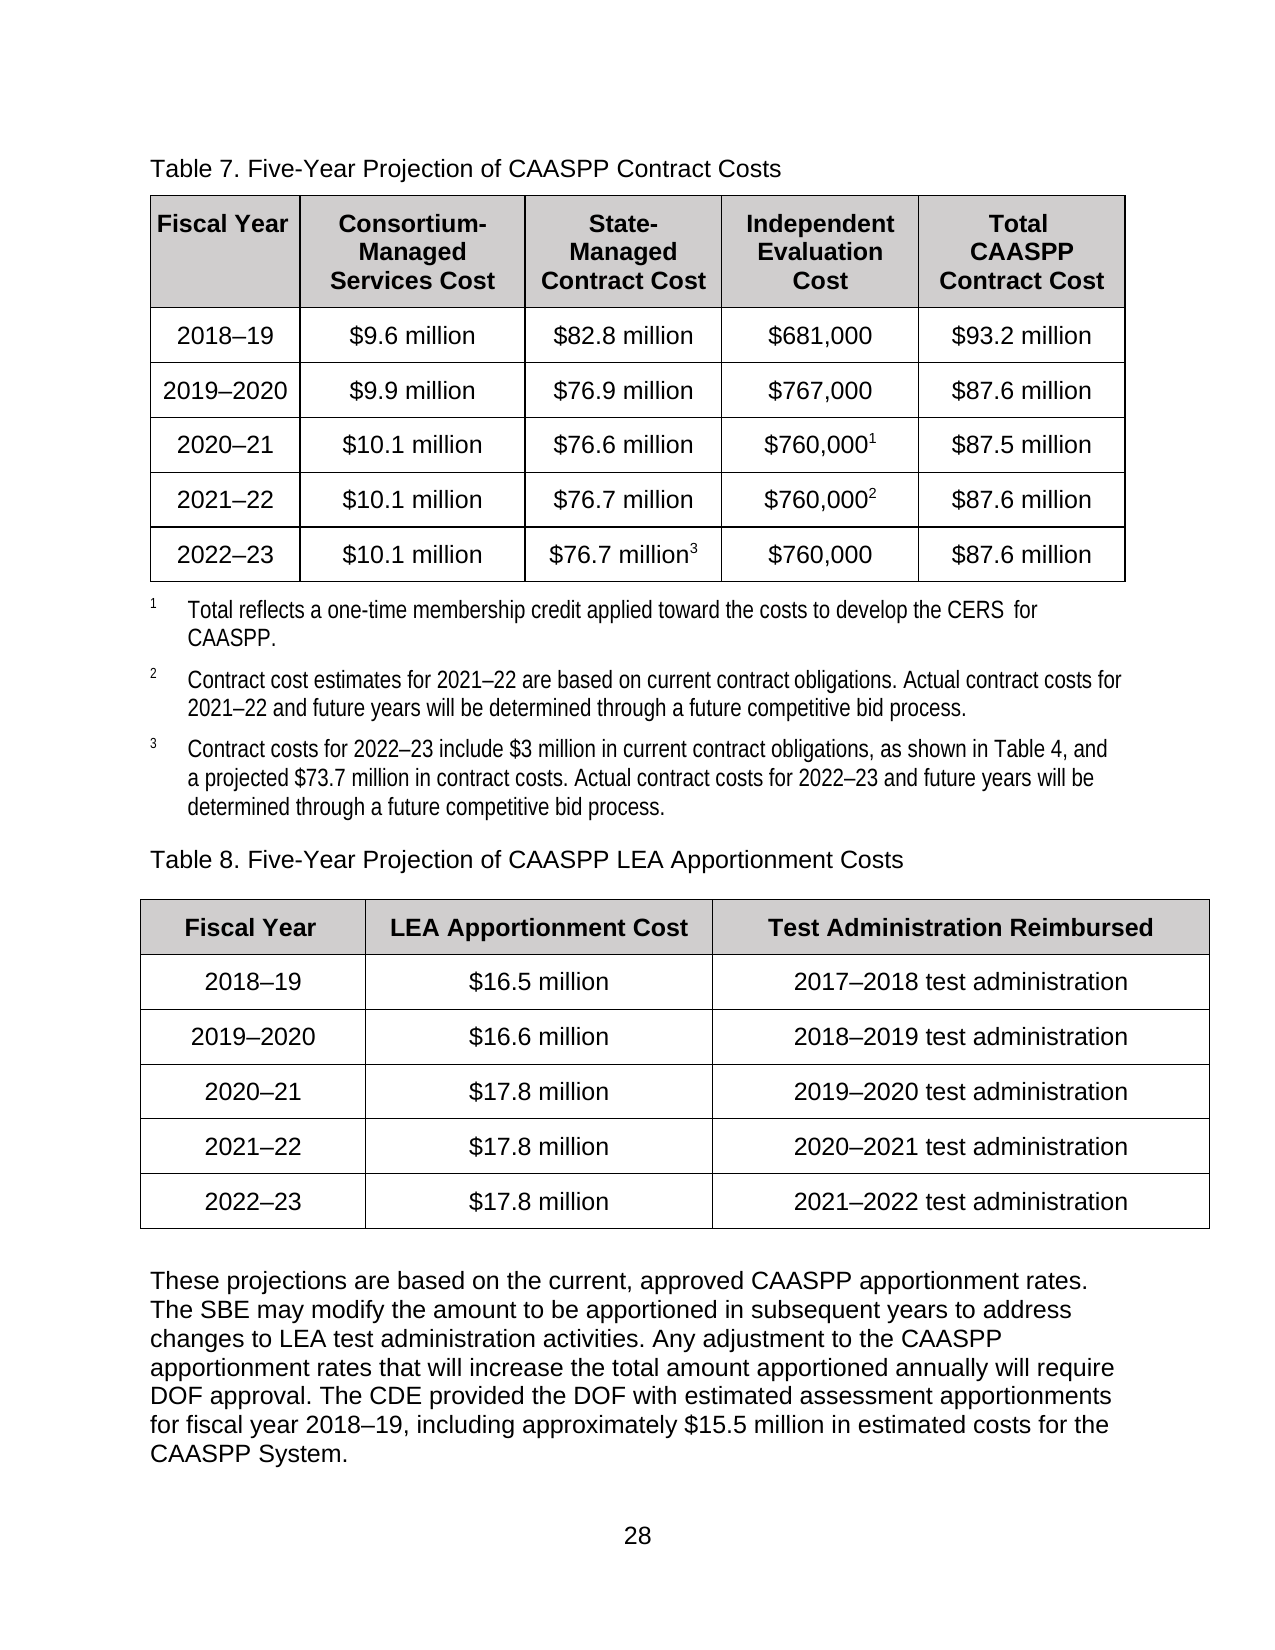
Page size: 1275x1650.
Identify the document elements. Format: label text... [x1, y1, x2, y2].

table_cell $17.8 million [366, 1065, 712, 1118]
table_cell $17.8 million [366, 1119, 712, 1173]
table_header Total CAASPP Contract Cost [919, 196, 1124, 307]
table_cell $760,0001 [722, 418, 918, 472]
table_cell $10.1 million [301, 418, 524, 472]
table_header State- Managed Contract Cost [526, 196, 721, 307]
text 3 Contract costs for 2022–23 include $3 million in current contract obligations, as shown in Table 4, and a projected $73.7 million in contract costs. Actual contract costs for 2022–23 and future years will be determined through a future competitive bid process. [150, 734, 1125, 820]
table_cell $93.2 million [919, 308, 1124, 362]
table_cell $10.1 million [301, 528, 524, 581]
table_cell $76.7 million [526, 473, 721, 526]
table_cell 2019–2020 [151, 363, 299, 417]
table_cell 2020–2021 test administration [713, 1119, 1209, 1173]
table_cell $760,0002 [722, 473, 918, 526]
table_cell 2018–19 [151, 308, 299, 362]
table_cell $681,000 [722, 308, 918, 362]
table_cell $76.9 million [526, 363, 721, 417]
table_header LEA Apportionment Cost [366, 900, 712, 954]
table_cell $76.6 million [526, 418, 721, 472]
table_cell $10.1 million [301, 473, 524, 526]
table_header Fiscal Year [141, 900, 365, 954]
table_cell $87.6 million [919, 363, 1124, 417]
table_cell $87.5 million [919, 418, 1124, 472]
table_cell $17.8 million [366, 1174, 712, 1228]
table_cell 2019–2020 [141, 1010, 365, 1063]
text 1 Total reflects a one-time membership credit applied toward the costs to develop the CERS for CAASPP. [150, 595, 1125, 652]
table_cell 2020–21 [141, 1065, 365, 1118]
table_header Consortium-Managed Services Cost [301, 196, 524, 307]
table_header Test Administration Reimbursed [713, 900, 1209, 954]
table_cell 2018–2019 test administration [713, 1010, 1209, 1063]
table_cell $76.7 million3 [526, 528, 721, 581]
table_cell $82.8 million [526, 308, 721, 362]
table_header Independent Evaluation Cost [722, 196, 918, 307]
text Table 7. Five-Year Projection of CAASPP Contract Costs [150, 154, 1125, 182]
table_cell 2021–2022 test administration [713, 1174, 1209, 1228]
table_cell $16.6 million [366, 1010, 712, 1063]
table_cell 2018–19 [141, 955, 365, 1009]
table_cell $760,000 [722, 528, 918, 581]
table_cell 2019–2020 test administration [713, 1065, 1209, 1118]
text 2 Contract cost estimates for 2021–22 are based on current contract obligations. Actual contract costs for 2021–22 and future years will be determined through a future competitive bid process. [150, 664, 1125, 722]
table_cell $9.9 million [301, 363, 524, 417]
table_cell 2021–22 [141, 1119, 365, 1173]
text Table 8. Five-Year Projection of CAASPP LEA Apportionment Costs [150, 845, 1125, 874]
table_cell 2017–2018 test administration [713, 955, 1209, 1009]
table_cell $87.6 million [919, 473, 1124, 526]
text These projections are based on the current, approved CAASPP apportionment rates. The SBE may modify the amount to be apportioned in subsequent years to address changes to LEA test administration activities. Any adjustment to the CAASPP apportionment rates that will increase the total amount apportioned annually will require DOF approval. The CDE provided the DOF with estimated assessment apportionments for fiscal year 2018–19, including approximately $15.5 million in estimated costs for the CAASPP System. [150, 1266, 1144, 1468]
table_cell 2020–21 [151, 418, 299, 472]
table_header Fiscal Year [151, 196, 299, 307]
table_cell 2022–23 [141, 1174, 365, 1228]
table_cell $87.6 million [919, 528, 1124, 581]
table_cell $767,000 [722, 363, 918, 417]
table_cell $16.5 million [366, 955, 712, 1009]
table_cell $9.6 million [301, 308, 524, 362]
table_cell 2022–23 [151, 528, 299, 581]
table_cell 2021–22 [151, 473, 299, 526]
